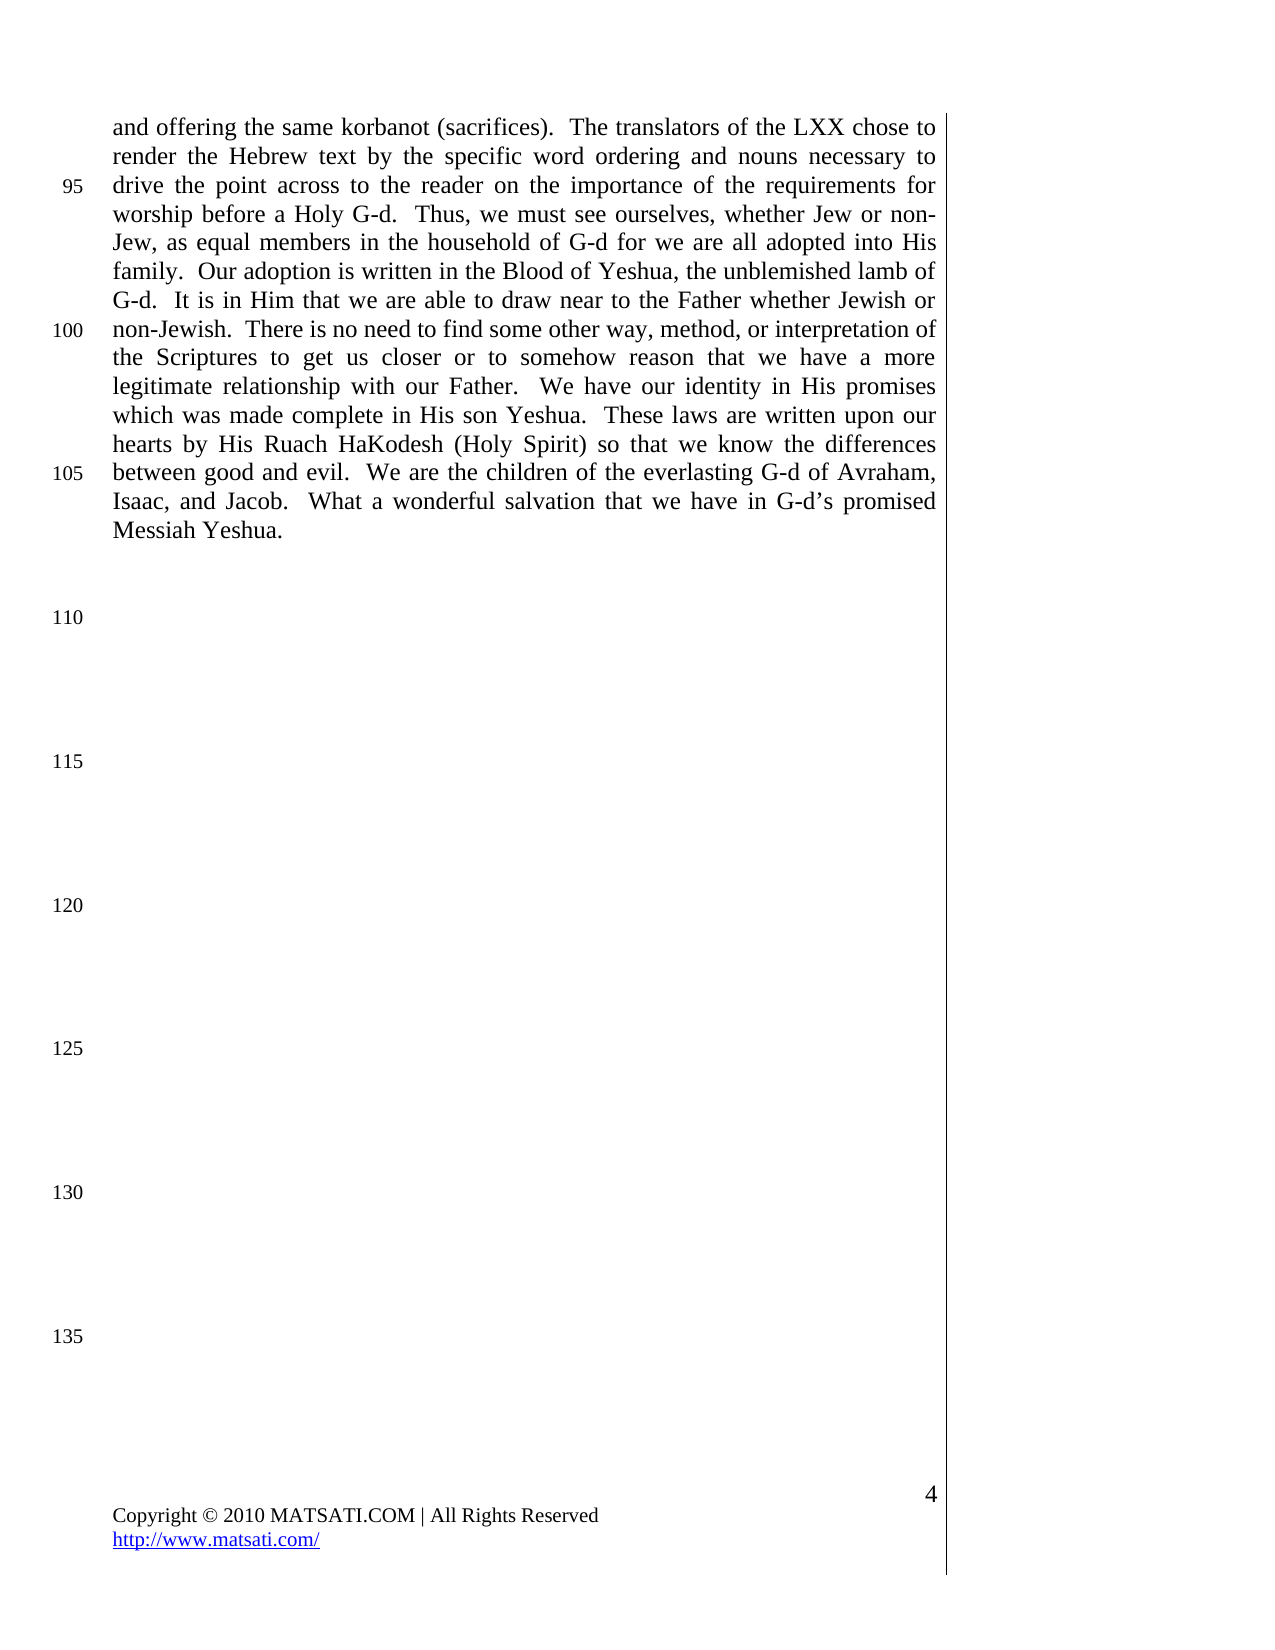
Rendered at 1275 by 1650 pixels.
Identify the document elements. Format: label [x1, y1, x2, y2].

text [112, 112, 937, 544]
